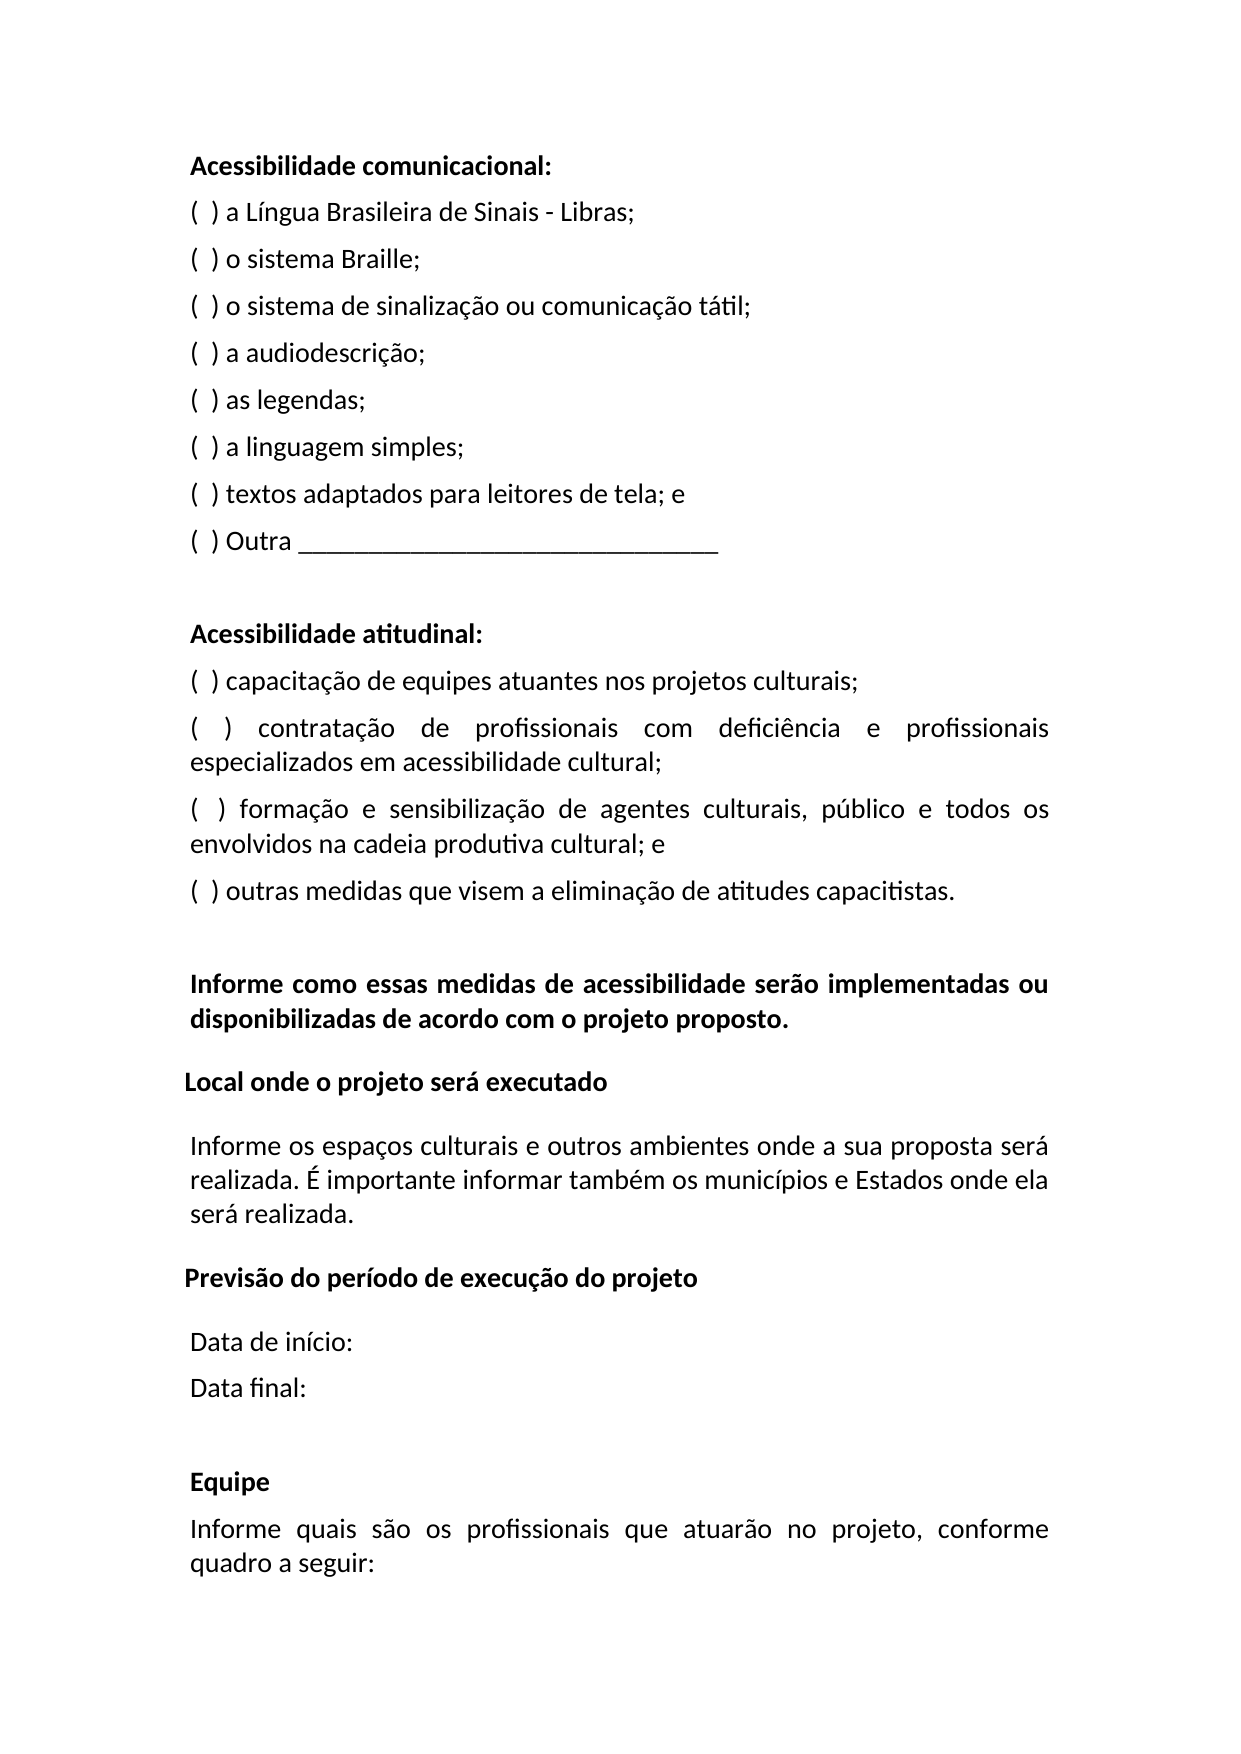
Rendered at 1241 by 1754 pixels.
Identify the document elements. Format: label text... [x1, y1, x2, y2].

text ( ) a Língua Brasileira de Sinais - Libras; [190, 194, 1051, 229]
text Local onde o projeto será executado [177, 1064, 1063, 1099]
text ( ) o sistema Braille; [190, 241, 1051, 276]
text Informe quais são os profissionais que atuarão no projeto, conforme quadro a seguir: [190, 1511, 1051, 1580]
text ( ) a linguagem simples; [190, 429, 1051, 463]
text ( ) formação e sensibilização de agentes culturais, público e todos os envolvidos na cadeia produtiva cultural; e [190, 791, 1051, 860]
text ( ) as legendas; [190, 382, 1051, 416]
text Informe como essas medidas de acessibilidade serão implementadas ou disponibilizadas de acordo com o projeto proposto. [190, 966, 1051, 1035]
text ( ) o sistema de sinalização ou comunicação tátil; [190, 288, 1051, 323]
text ( ) Outra ______________________________ [190, 523, 1051, 557]
text ( ) outras medidas que visem a eliminação de atitudes capacitistas. [190, 873, 1051, 907]
text Data final: [190, 1371, 1051, 1405]
text Data de início: [190, 1324, 1051, 1358]
text Informe os espaços culturais e outros ambientes onde a sua proposta será realizada. É importante informar também os municípios e Estados onde ela será realizada. [190, 1128, 1051, 1231]
text ( ) contratação de profissionais com deficiência e profissionais especializados em acessibilidade cultural; [190, 710, 1051, 779]
text Acessibilidade comunicacional: [190, 148, 1051, 182]
text Acessibilidade atitudinal: [190, 616, 1051, 651]
text ( ) capacitação de equipes atuantes nos projetos culturais; [190, 663, 1051, 698]
text ( ) textos adaptados para leitores de tela; e [190, 476, 1051, 510]
text Equipe [190, 1464, 1051, 1499]
text Previsão do período de execução do projeto [177, 1260, 1063, 1294]
text ( ) a audiodescrição; [190, 335, 1051, 369]
